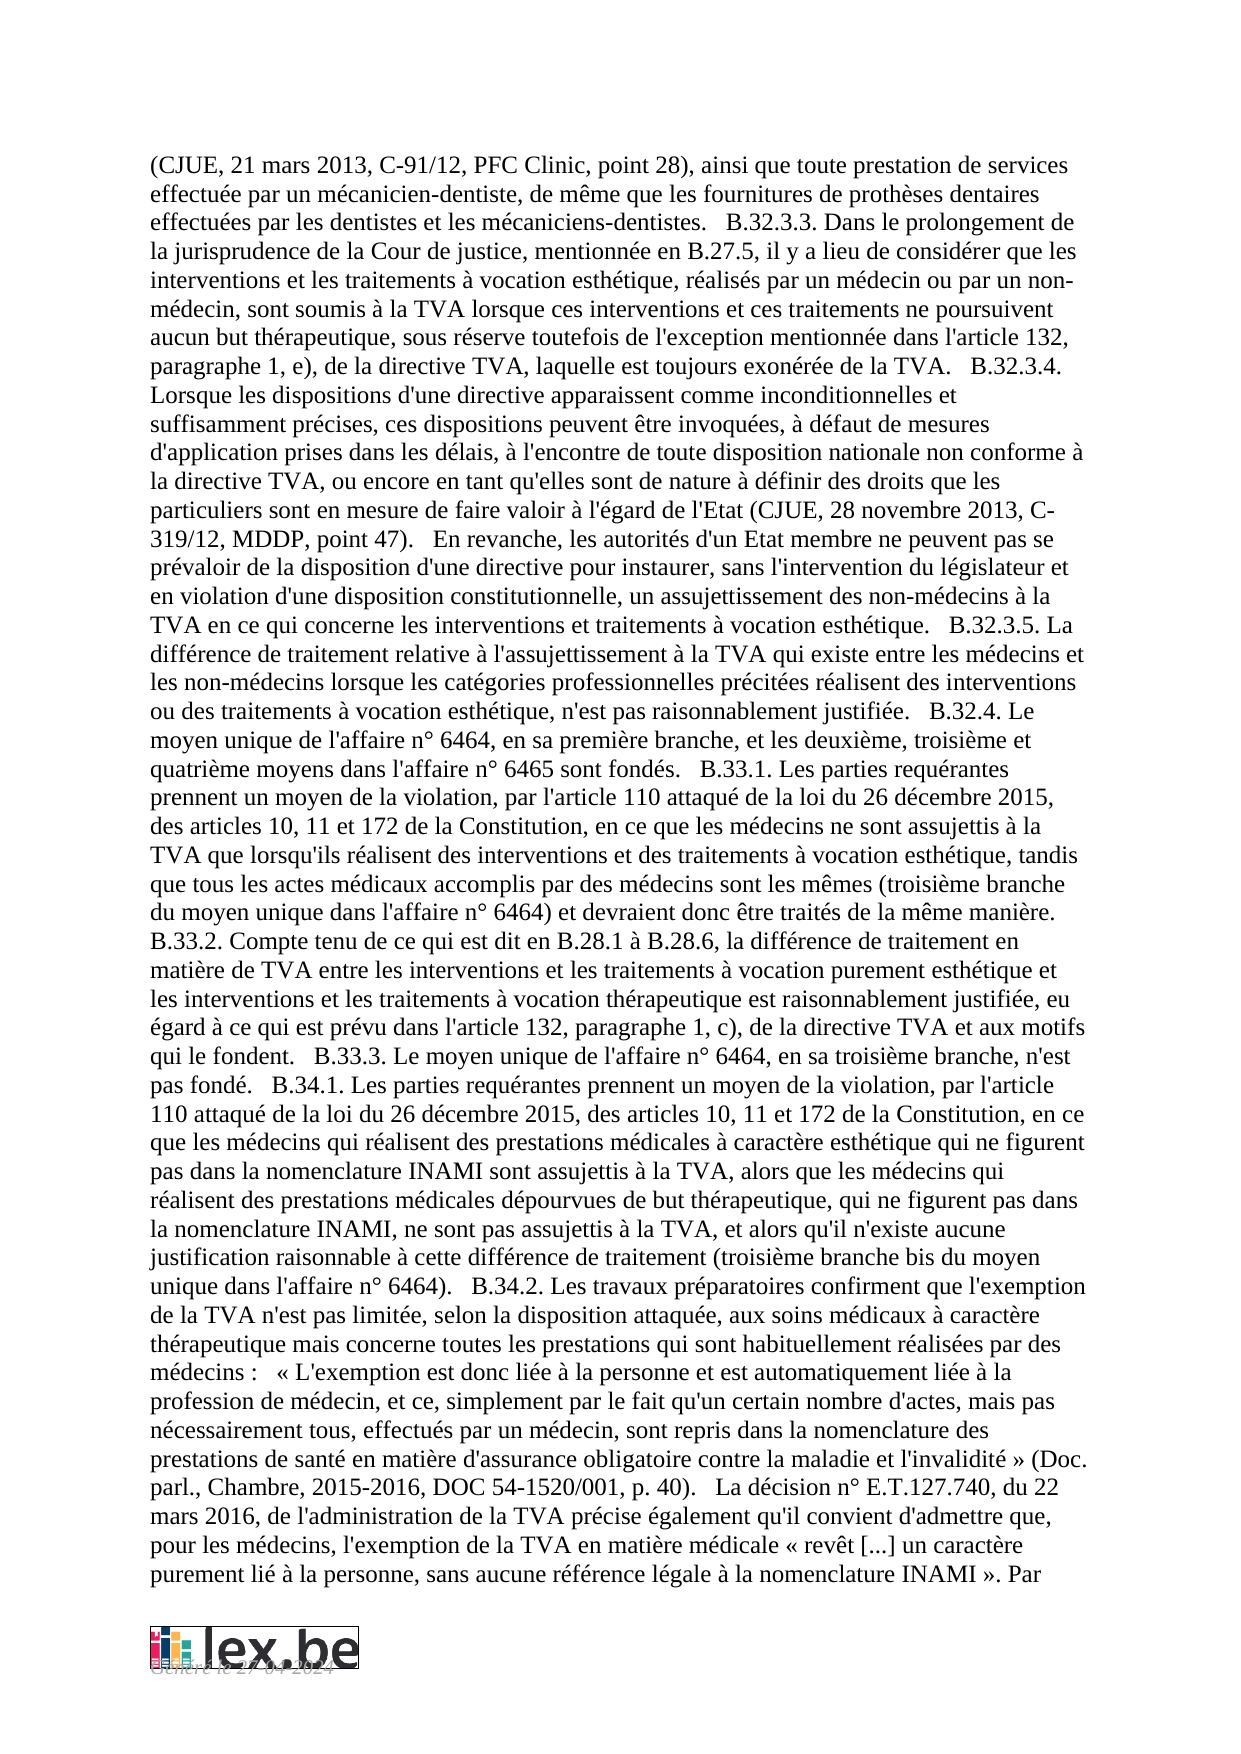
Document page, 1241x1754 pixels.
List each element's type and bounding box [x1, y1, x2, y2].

picture [151, 1627, 358, 1668]
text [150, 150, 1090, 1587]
